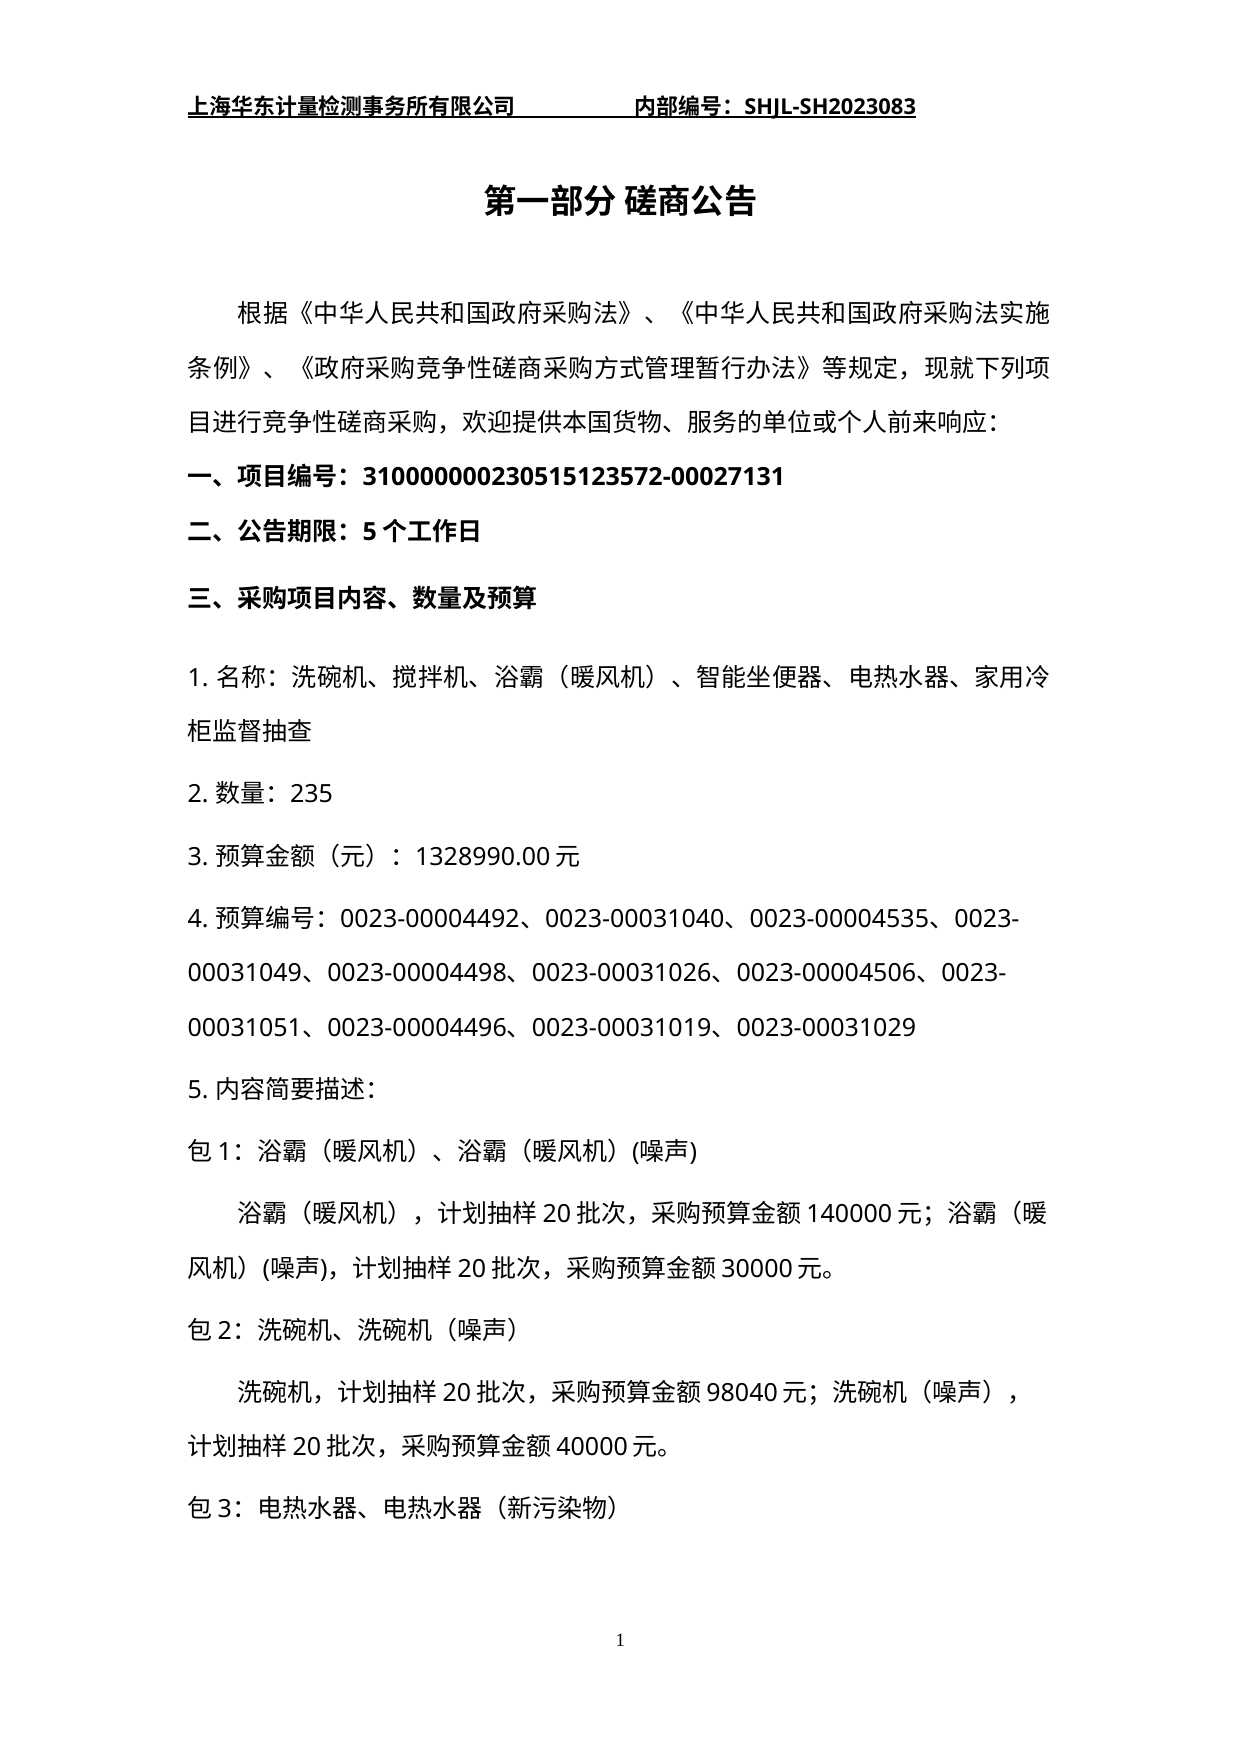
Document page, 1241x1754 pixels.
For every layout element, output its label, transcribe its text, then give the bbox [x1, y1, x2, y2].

text 浴霸（暖风机），计划抽样20批次，采购预算金额140000元；浴霸（暖风机）(噪声)，计划抽样20批次，采购预算金额30000元。 [187, 1194, 1053, 1284]
text 3. 预算金额（元）：1328990.00元 [187, 836, 1053, 872]
text 根据《中华人民共和国政府采购法》、《中华人民共和国政府采购法实施条例》、《政府采购竞争性磋商采购方式管理暂行办法》等规定，现就下列项目进行竞争性磋商采购，欢迎提供本国货物、服务的单位或个人前来响应： [187, 294, 1053, 439]
text 1. 名称：洗碗机、搅拌机、浴霸（暖风机）、智能坐便器、电热水器、家用冷柜监督抽查 [187, 657, 1053, 748]
text 二、公告期限：5个工作日 [187, 511, 1053, 547]
text 第一部分 磋商公告 [187, 175, 1053, 223]
text 包2：洗碗机、洗碗机（噪声） [187, 1310, 1053, 1346]
text 2. 数量：235 [187, 774, 1053, 810]
text 包1：浴霸（暖风机）、浴霸（暖风机）(噪声) [187, 1131, 1053, 1168]
text 4. 预算编号：0023-00004492、0023-00031040、0023-00004535、0023-00031049、0023-00004498、0023-00031026、0023-00004506、0023-00031051、0023-00004496、0023-00031019、0023-00031029 [187, 898, 1053, 1043]
text 5. 内容简要描述： [187, 1069, 1053, 1106]
text 包3：电热水器、电热水器（新污染物） [187, 1489, 1053, 1525]
text 洗碗机，计划抽样20批次，采购预算金额98040元；洗碗机（噪声），计划抽样20批次，采购预算金额40000元。 [187, 1372, 1053, 1463]
text 三、采购项目内容、数量及预算 [187, 578, 1053, 614]
text 一、项目编号：310000000230515123572-00027131 [187, 457, 1053, 493]
